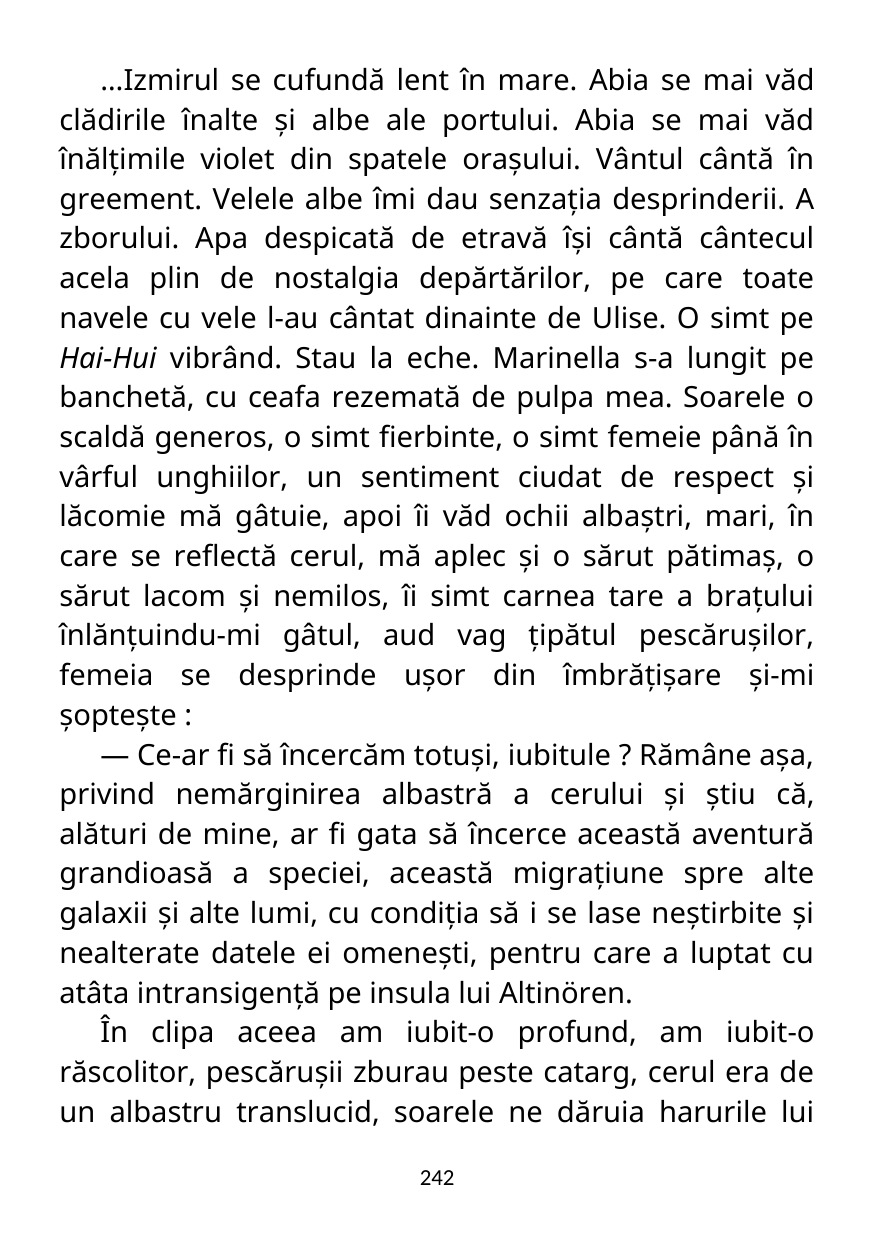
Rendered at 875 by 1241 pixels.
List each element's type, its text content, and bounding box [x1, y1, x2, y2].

text …Izmirul se cufundă lent în mare. Abia se mai văd clădirile înalte şi albe ale portului. Abia se mai văd înălţimile violet din spatele oraşului. Vântul cântă în greement. Velele albe îmi dau senzaţia desprinderii. A zborului. Apa despicată de etravă îşi cântă cântecul acela plin de nostalgia depărtărilor, pe care toate navele cu vele l-au cântat dinainte de Ulise. O simt pe Hai-Hui vibrând. Stau la eche. Marinella s-a lungit pe banchetă, cu ceafa rezemată de pulpa mea. Soarele o scaldă generos, o simt fierbinte, o simt femeie până în vârful unghiilor, un sentiment ciudat de respect şi lăcomie mă gâtuie, apoi îi văd ochii albaştri, mari, în care se reflectă cerul, mă aplec şi o sărut pătimaş, o sărut lacom şi nemilos, îi simt carnea tare a braţului înlănţuindu-mi gâtul, aud vag ţipătul pescăruşilor, femeia se desprinde uşor din îmbrăţişare şi-mi şopteşte : [59, 59, 815, 734]
text — Ce-ar fi să încercăm totuşi, iubitule ? Rămâne aşa, privind nemărginirea albastră a cerului şi ştiu că, alături de mine, ar fi gata să încerce această aventură grandioasă a speciei, această migraţiune spre alte galaxii şi alte lumi, cu condiţia să i se lase neştirbite şi nealterate datele ei omeneşti, pentru care a luptat cu atâta intransigenţă pe insula lui Altinören. [59, 734, 815, 1012]
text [59, 1012, 815, 1131]
